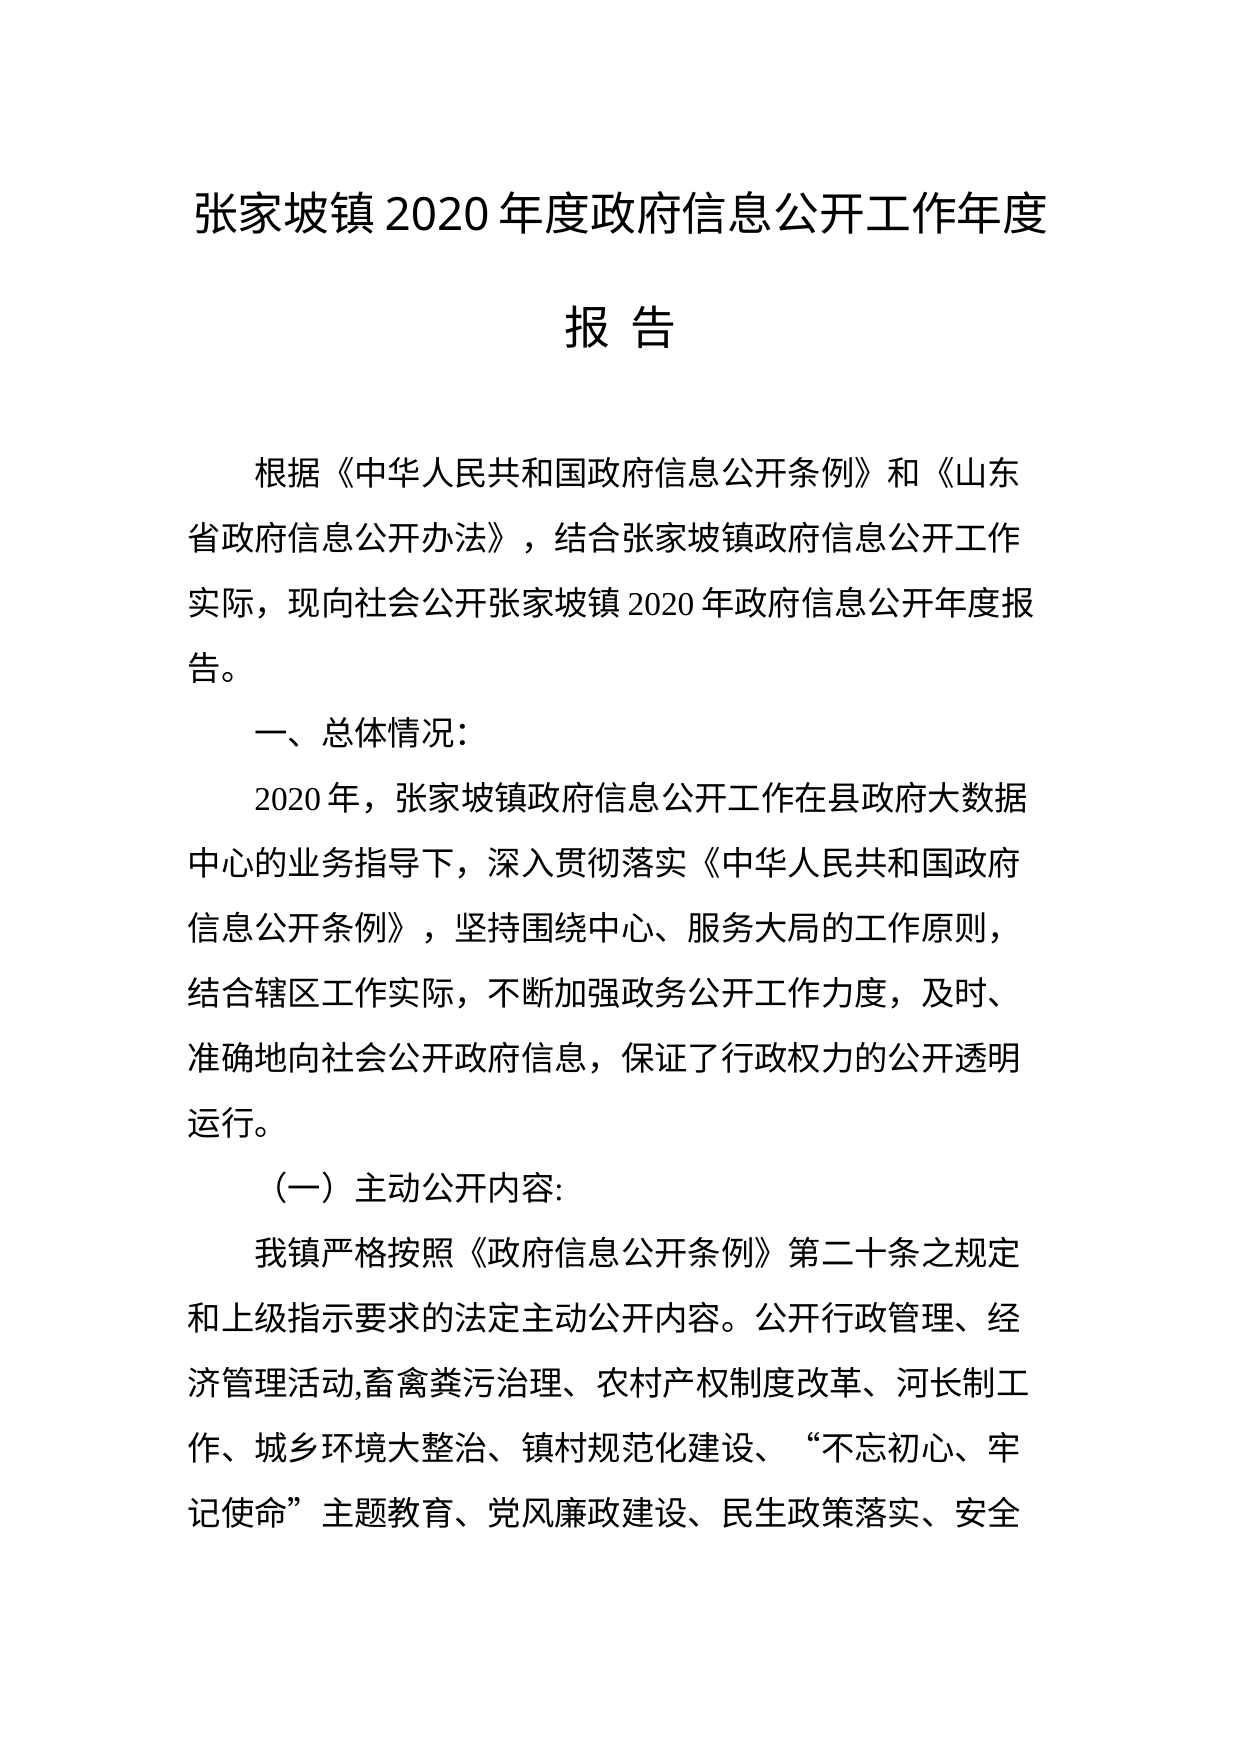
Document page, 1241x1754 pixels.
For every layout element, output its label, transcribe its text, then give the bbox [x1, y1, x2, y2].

text 2020年，张家坡镇政府信息公开工作在县政府大数据中心的业务指导下，深入贯彻落实《中华人民共和国政府信息公开条例》，坚持围绕中心、服务大局的工作原则，结合辖区工作实际，不断加强政务公开工作力度，及时、准确地向社会公开政府信息，保证了行政权力的公开透明运行。 [187, 763, 1053, 1153]
text 根据《中华人民共和国政府信息公开条例》和《山东省政府信息公开办法》，结合张家坡镇政府信息公开工作实际，现向社会公开张家坡镇2020年政府信息公开年度报告。 [187, 438, 1053, 698]
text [187, 1218, 1053, 1543]
text 一、总体情况： [187, 698, 1053, 763]
text 张家坡镇2020年度政府信息公开工作年度 [187, 162, 1053, 259]
text （一）主动公开内容: [187, 1153, 1053, 1218]
text 报 告 [187, 276, 1053, 373]
